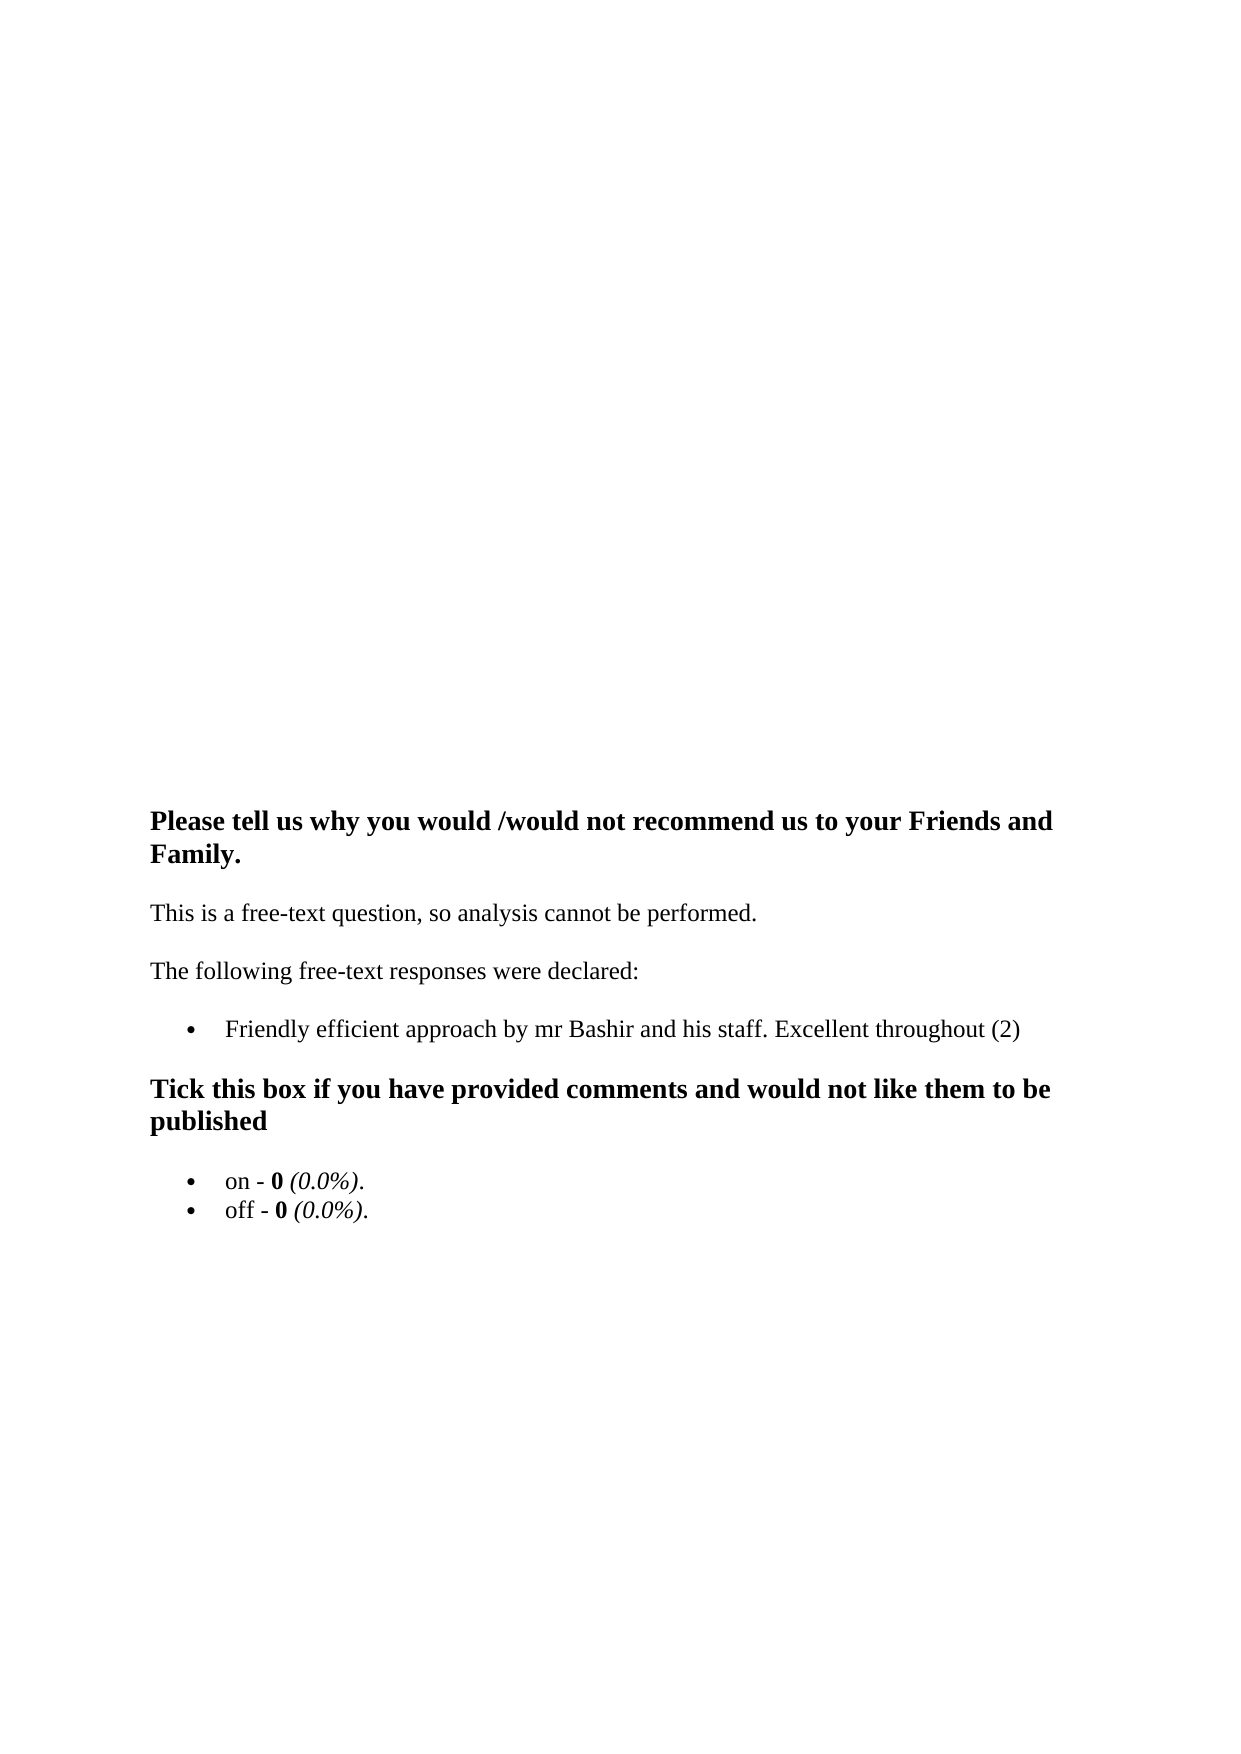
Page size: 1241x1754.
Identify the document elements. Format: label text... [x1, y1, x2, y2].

subtitle Please tell us why you would /would not recommend us to your Friends and Family. [150, 804, 1090, 869]
list Friendly efficient approach by mr Bashir and his staff. Excellent throughout (2) [187, 1014, 1090, 1043]
text This is a free-text question, so analysis cannot be performed. [150, 898, 1090, 927]
subtitle Tick this box if you have provided comments and would not like them to be published [150, 1072, 1090, 1137]
text The following free-text responses were declared: [150, 956, 1090, 985]
list off - 0 (0.0%). [187, 1195, 1090, 1223]
list on - 0 (0.0%). [187, 1166, 1090, 1195]
